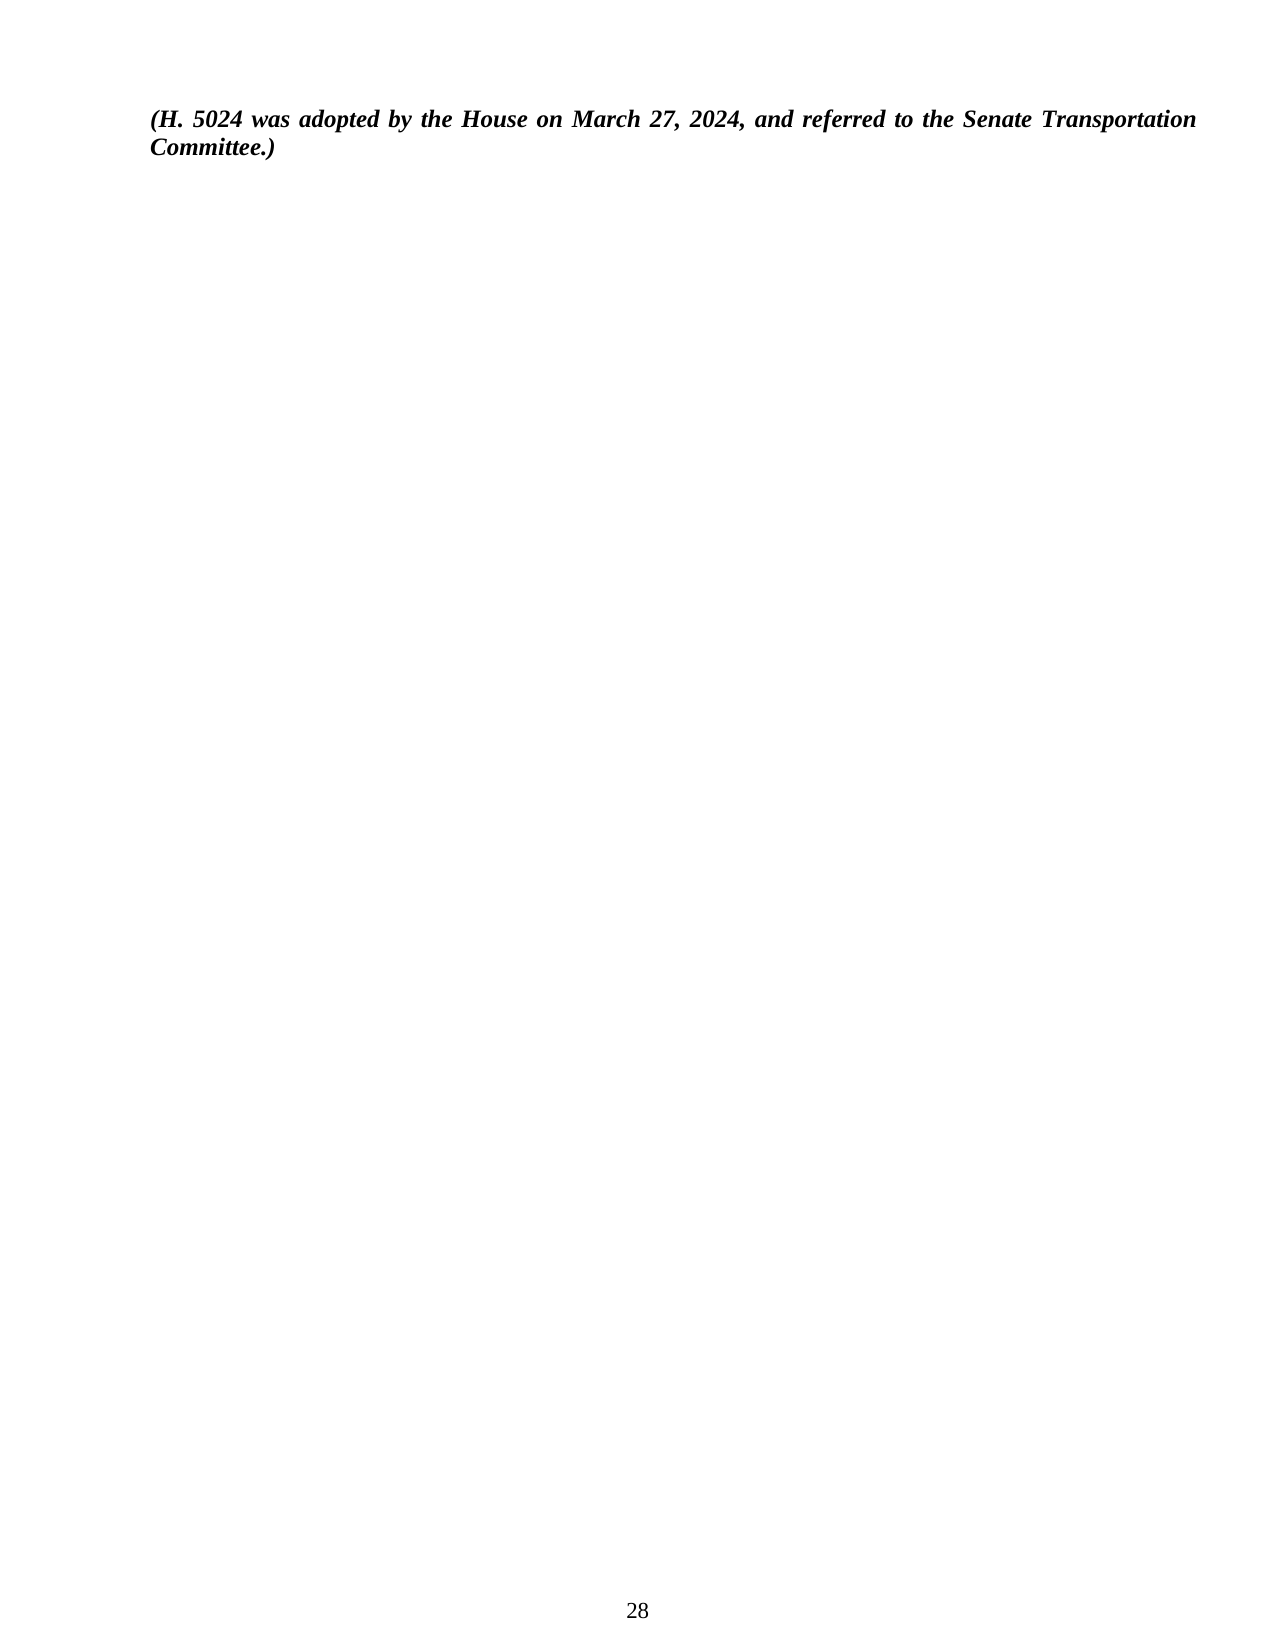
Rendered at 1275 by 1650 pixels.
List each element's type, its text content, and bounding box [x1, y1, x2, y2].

text (H. 5024 was adopted by the House on March 27, 2024, and referred to the Senate Transportation Committee.) [150, 104, 1200, 161]
